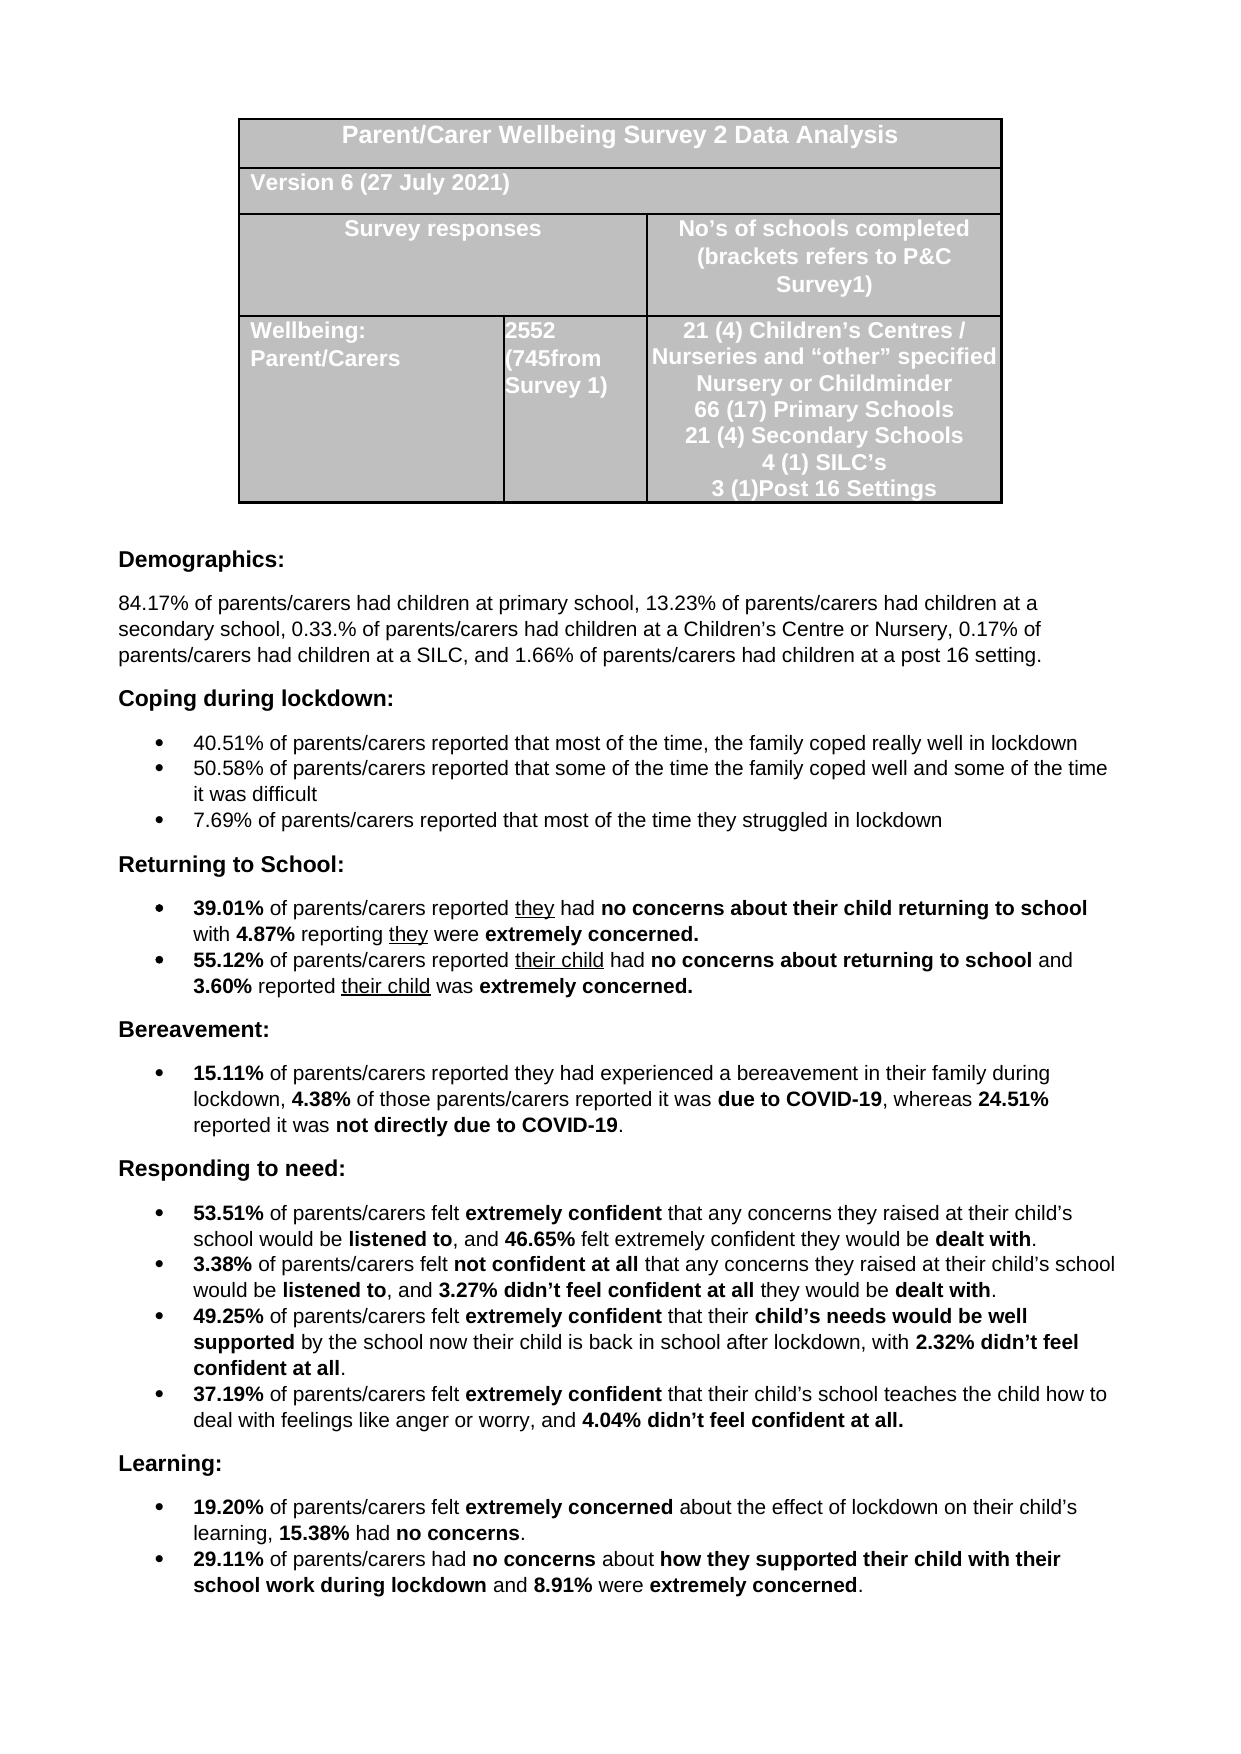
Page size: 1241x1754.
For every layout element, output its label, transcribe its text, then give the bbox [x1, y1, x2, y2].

table_cell Wellbeing: Parent/Carers [240, 317, 503, 501]
list 39.01% of parents/carers reported they had no concerns about their child returning to school with 4.87% reporting they were extremely concerned. [156, 896, 1122, 946]
table_header Parent/Carer Wellbeing Survey 2 Data Analysis [240, 120, 1000, 167]
list 50.58% of parents/carers reported that some of the time the family coped well and some of the time it was difficult [156, 756, 1122, 806]
table_cell Survey responses [240, 215, 646, 315]
list 49.25% of parents/carers felt extremely confident that their child’s needs would be well supported by the school now their child is back in school after lockdown, with 2.32% didn’t feel confident at all. [156, 1304, 1122, 1380]
table_cell Version 6 (27 July 2021) [240, 169, 1000, 213]
text 84.17% of parents/carers had children at primary school, 13.23% of parents/carers had children at a secondary school, 0.33.% of parents/carers had children at a Children’s Centre or Nursery, 0.17% of parents/carers had children at a SILC, and 1.66% of parents/carers had children at a post 16 setting. [118, 591, 1122, 667]
list 19.20% of parents/carers felt extremely concerned about the effect of lockdown on their child’s learning, 15.38% had no concerns. [156, 1495, 1122, 1545]
text Responding to need: [118, 1155, 1122, 1182]
list 40.51% of parents/carers reported that most of the time, the family coped really well in lockdown [156, 730, 1122, 754]
text Learning: [118, 1450, 1122, 1476]
list 53.51% of parents/carers felt extremely confident that any concerns they raised at their child’s school would be listened to, and 46.65% felt extremely confident they would be dealt with. [156, 1200, 1122, 1250]
table_cell 2552 (745from Survey 1) [505, 317, 646, 501]
list 3.38% of parents/carers felt not confident at all that any concerns they raised at their child’s school would be listened to, and 3.27% didn’t feel confident at all they would be dealt with. [156, 1252, 1122, 1302]
text Returning to School: [118, 851, 1122, 877]
list 37.19% of parents/carers felt extremely confident that their child’s school teaches the child how to deal with feelings like anger or worry, and 4.04% didn’t feel confident at all. [156, 1382, 1122, 1431]
text Coping during lockdown: [118, 685, 1122, 712]
table_cell No’s of schools completed (brackets refers to P&C Survey1) [648, 215, 1000, 315]
list 29.11% of parents/carers had no concerns about how they supported their child with their school work during lockdown and 8.91% were extremely concerned. [156, 1547, 1122, 1597]
list 15.11% of parents/carers reported they had experienced a bereavement in their family during lockdown, 4.38% of those parents/carers reported it was due to COVID-19, whereas 24.51% reported it was not directly due to COVID-19. [156, 1061, 1122, 1137]
list 55.12% of parents/carers reported their child had no concerns about returning to school and 3.60% reported their child was extremely concerned. [156, 947, 1122, 997]
text Bereavement: [118, 1016, 1122, 1042]
text Demographics: [118, 546, 1122, 572]
list 7.69% of parents/carers reported that most of the time they struggled in lockdown [156, 808, 1122, 832]
table_cell 21 (4) Children’s Centres / Nurseries and “other” specified Nursery or Childminder 66 (17) Primary Schools 21 (4) Secondary Schools 4 (1) SILC’s 3 (1)Post 16 Settings [648, 317, 1000, 501]
